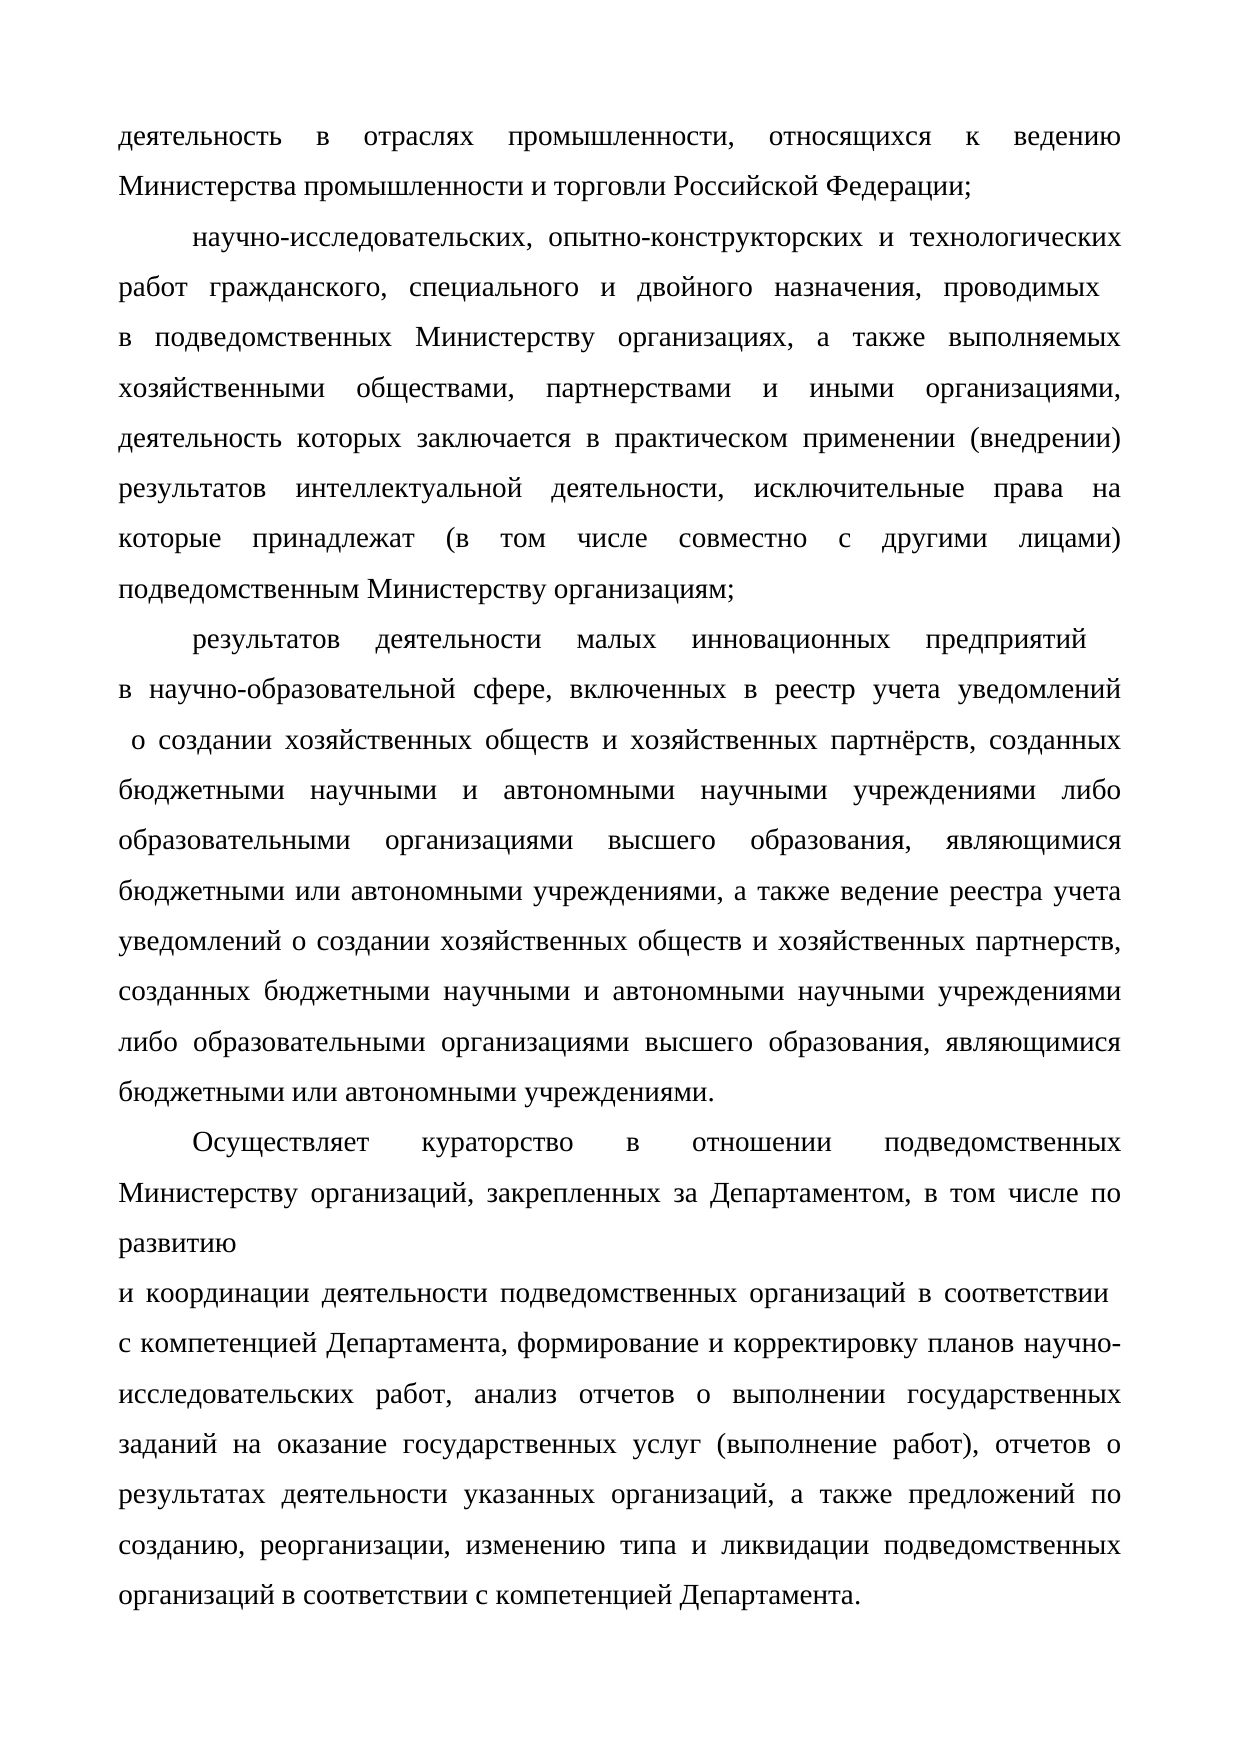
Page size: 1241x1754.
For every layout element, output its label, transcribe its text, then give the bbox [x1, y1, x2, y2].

text научно-исследовательских, опытно-конструкторских и технологических работ гражданского, специального и двойного назначения, проводимых в подведомственных Министерству организациях, а также выполняемых хозяйственными обществами, партнерствами и иными организациями, деятельность которых заключается в практическом применении (внедрении) результатов интеллектуальной деятельности, исключительные права на которые принадлежат (в том числе совместно с другими лицами) подведомственным Министерству организациям; [118, 219, 1122, 604]
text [118, 118, 1122, 202]
text Осуществляет кураторство в отношении подведомственных Министерству организаций, закрепленных за Департаментом, в том числе по развитию и координации деятельности подведомственных организаций в соответствии с компетенцией Департамента, формирование и корректировку планов научно-исследовательских работ, анализ отчетов о выполнении государственных заданий на оказание государственных услуг (выполнение работ), отчетов о результатах деятельности указанных организаций, а также предложений по созданию, реорганизации, изменению типа и ликвидации подведомственных организаций в соответствии с компетенцией Департамента. [118, 1124, 1122, 1611]
text результатов деятельности малых инновационных предприятий в научно-образовательной сфере, включенных в реестр учета уведомлений о создании хозяйственных обществ и хозяйственных партнёрств, созданных бюджетными научными и автономными научными учреждениями либо образовательными организациями высшего образования, являющимися бюджетными или автономными учреждениями, а также ведение реестра учета уведомлений о создании хозяйственных обществ и хозяйственных партнерств, созданных бюджетными научными и автономными научными учреждениями либо образовательными организациями высшего образования, являющимися бюджетными или автономными учреждениями. [118, 621, 1122, 1108]
